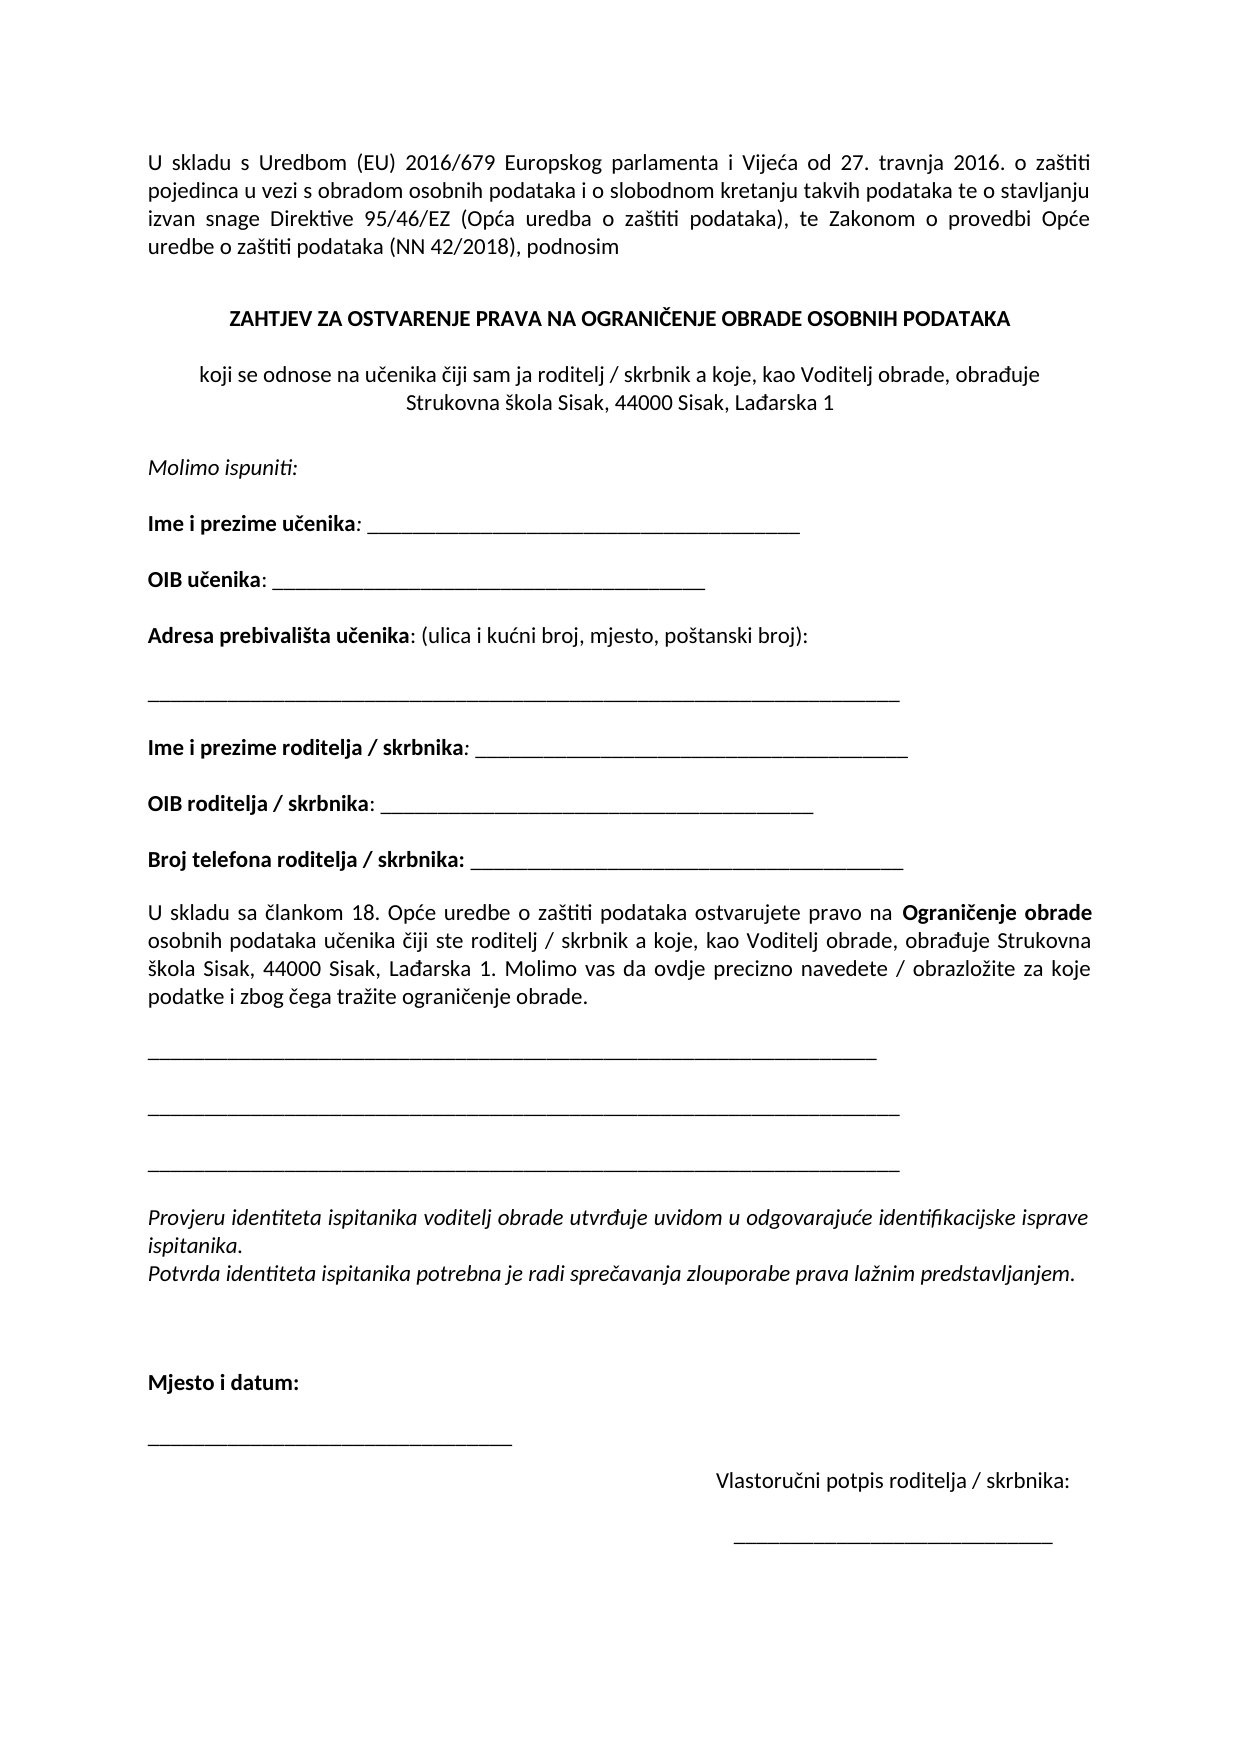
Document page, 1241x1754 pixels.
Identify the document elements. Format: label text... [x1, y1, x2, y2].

text OIB učenika: ______________________________________ [148, 565, 1092, 593]
text Potvrda identiteta ispitanika potrebna je radi sprečavanja zlouporabe prava lažnim predstavljanjem. [148, 1259, 1092, 1287]
text Ime i prezime roditelja / skrbnika: ______________________________________ [148, 733, 1092, 761]
text OIB roditelja / skrbnika: ______________________________________ [148, 789, 1092, 817]
text U skladu s Uredbom (EU) 2016/679 Europskog parlamenta i Vijeća od 27. travnja 2016. o zaštiti pojedinca u vezi s obradom osobnih podataka i o slobodnom kretanju takvih podataka te o stavljanju izvan snage Direktive 95/46/EZ (Opća uredba o zaštiti podataka), te Zakonom o provedbi Opće uredbe o zaštiti podataka (NN 42/2018), podnosim [148, 148, 1092, 260]
text Mjesto i datum: [148, 1368, 1092, 1397]
text Provjeru identiteta ispitanika voditelj obrade utvrđuje uvidom u odgovarajuće identifikacijske isprave ispitanika. [148, 1203, 1092, 1259]
text __________________________________________________________________ [148, 1147, 1092, 1175]
text Molimo ispuniti: [148, 453, 1092, 481]
text __________________________________________________________________ [148, 677, 1092, 705]
text U skladu sa člankom 18. Opće uredbe o zaštiti podataka ostvarujete pravo na Ograničenje obrade osobnih podataka učenika čiji ste roditelj / skrbnik a koje, kao Voditelj obrade, obrađuje Strukovna škola Sisak, 44000 Sisak, Lađarska 1. Molimo vas da ovdje precizno navedete / obrazložite za koje podatke i zbog čega tražite ograničenje obrade. [148, 898, 1092, 1010]
text __________________________________________________________________ [148, 1091, 1092, 1119]
text Ime i prezime učenika: ______________________________________ [148, 509, 1092, 537]
text Adresa prebivališta učenika: (ulica i kućni broj, mjesto, poštanski broj): [148, 621, 1092, 649]
text ZAHTJEV ZA OSTVARENJE PRAVA NA OGRANIČENJE OBRADE OSOBNIH PODATAKA [148, 304, 1092, 332]
text ____________________________ [694, 1519, 1092, 1547]
text Vlastoručni potpis roditelja / skrbnika: [694, 1466, 1092, 1494]
text ________________________________ [148, 1422, 1092, 1449]
text Broj telefona roditelja / skrbnika: ______________________________________ [148, 845, 1092, 873]
text ________________________________________________________________ [148, 1035, 1092, 1063]
text Strukovna škola Sisak, 44000 Sisak, Lađarska 1 [148, 388, 1092, 417]
text koji se odnose na učenika čiji sam ja roditelj / skrbnik a koje, kao Voditelj obrade, obrađuje [148, 361, 1092, 388]
